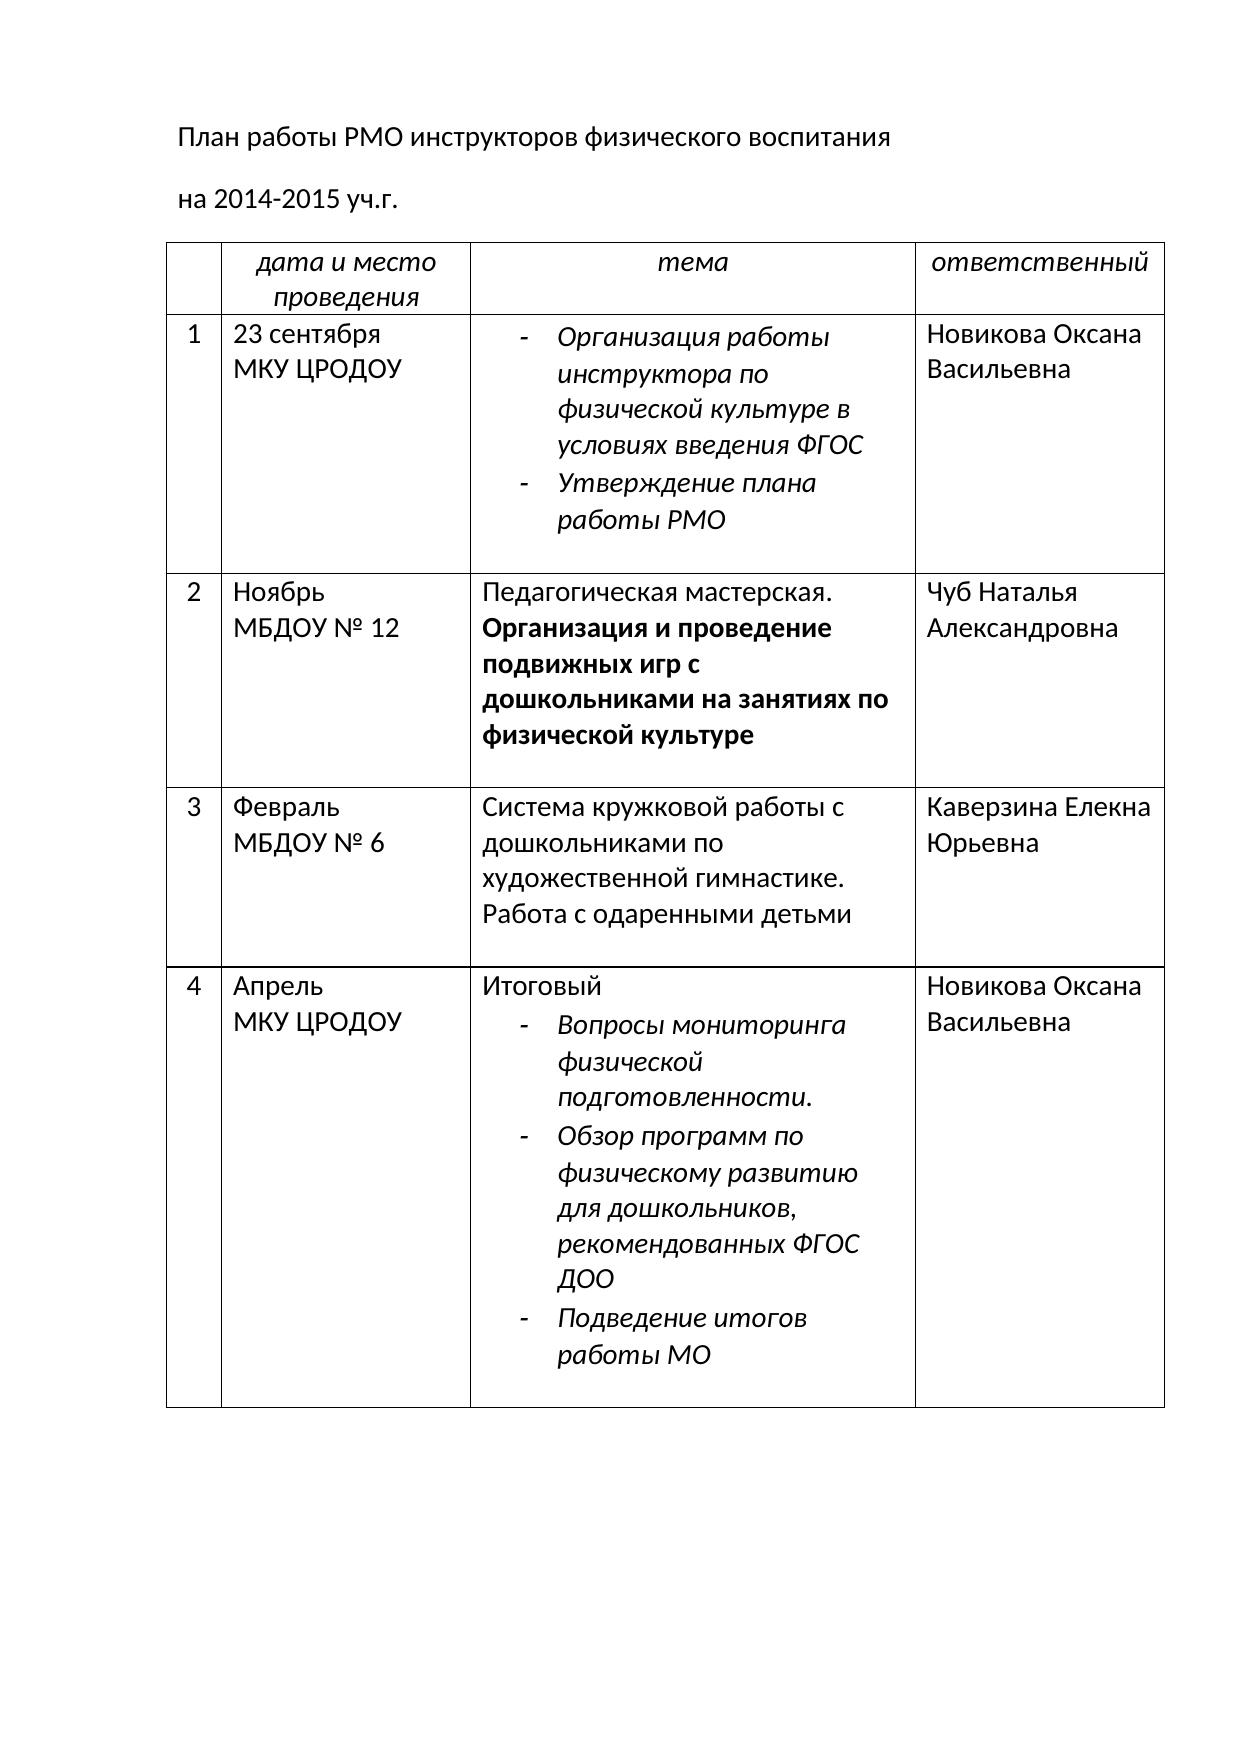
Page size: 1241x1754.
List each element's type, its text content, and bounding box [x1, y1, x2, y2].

table_cell Организация работы инструктора по физической культуре в условиях введения ФГОС Утверждение плана работы РМО [471, 315, 915, 572]
table_header дата и место проведения [222, 243, 470, 314]
table_cell Система кружковой работы с дошкольниками по художественной гимнастике. Работа с одаренными детьми [471, 788, 915, 966]
table_cell 1 [167, 315, 221, 572]
table_cell 4 [167, 968, 221, 1407]
table_cell Новикова Оксана Васильевна [916, 968, 1164, 1407]
table_cell Новикова Оксана Васильевна [916, 315, 1164, 572]
table_cell Февраль МБДОУ № 6 [222, 788, 470, 966]
table_header тема [471, 243, 915, 314]
table_cell Каверзина Елекна Юрьевна [916, 788, 1164, 966]
table_header [167, 243, 221, 314]
table_cell Апрель МКУ ЦРОДОУ [222, 968, 470, 1407]
table_cell Чуб Наталья Александровна [916, 574, 1164, 787]
table_cell 2 [167, 574, 221, 787]
text на 2014-2015 уч.г. [177, 180, 1152, 216]
text План работы РМО инструкторов физического воспитания [177, 118, 1152, 154]
table_cell 3 [167, 788, 221, 966]
table_cell 23 сентября МКУ ЦРОДОУ [222, 315, 470, 572]
table_cell Ноябрь МБДОУ № 12 [222, 574, 470, 787]
table_cell Итоговый Вопросы мониторинга физической подготовленности. Обзор программ по физическому развитию для дошкольников, рекомендованных ФГОС ДОО Подведение итогов работы МО [471, 968, 915, 1407]
table_cell Педагогическая мастерская. Организация и проведение подвижных игр с дошкольниками на занятиях по физической культуре [471, 574, 915, 787]
table_header ответственный [916, 243, 1164, 314]
